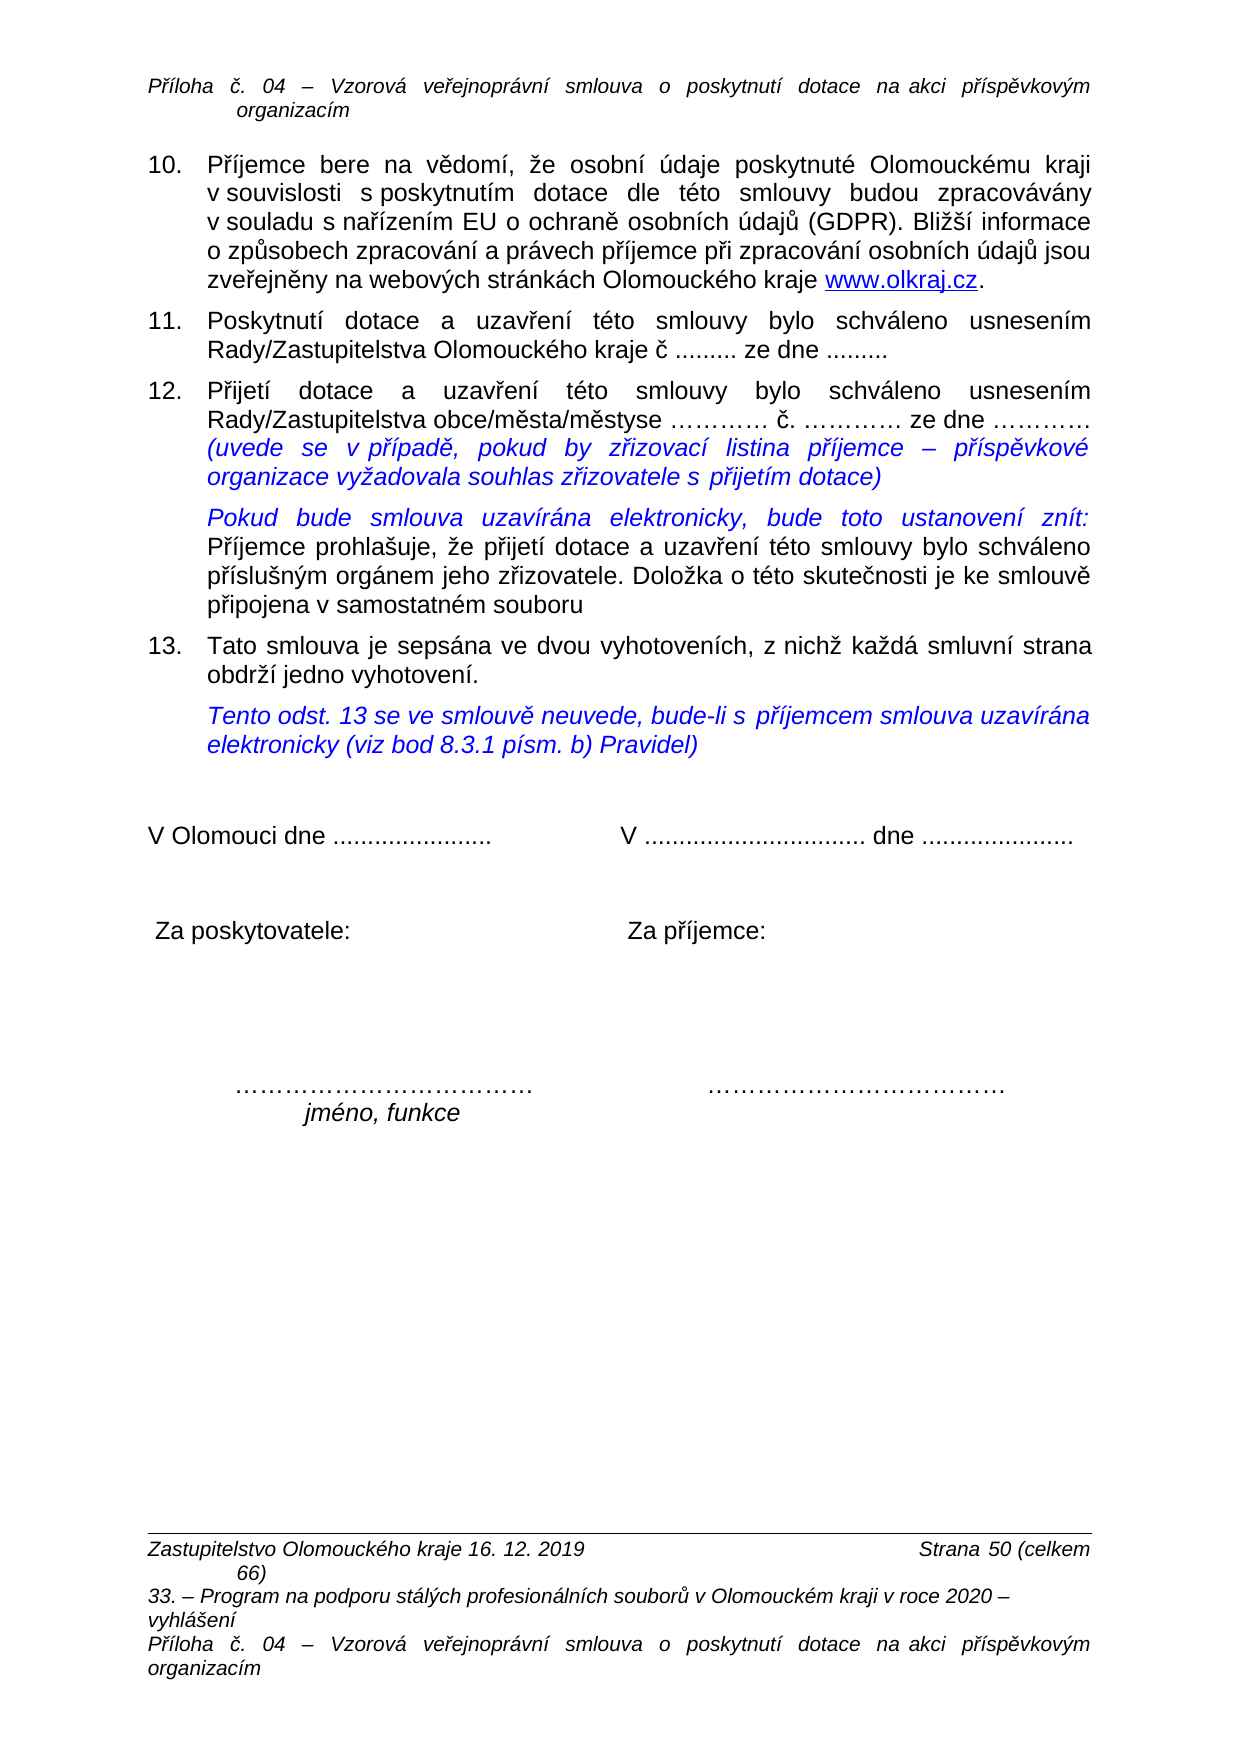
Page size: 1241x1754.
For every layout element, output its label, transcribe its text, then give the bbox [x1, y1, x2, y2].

text Pokud bude smlouva uzavírána elektronicky, bude toto ustanovení znít: Příjemce prohlašuje, že přijetí dotace a uzavření této smlouvy bylo schváleno příslušným orgánem jeho zřizovatele. Doložka o této skutečnosti je ke smlouvě připojena v samostatném souboru [207, 503, 1092, 618]
table_header Za příjemce: [620, 912, 1092, 982]
table_header Za poskytovatele: [148, 912, 620, 982]
table_cell ……………………………… [620, 982, 1092, 1156]
table_cell ……………………………… jméno, funkce [148, 982, 620, 1156]
list Tato smlouva je sepsána ve dvou vyhotoveních, z nichž každá smluvní strana obdrží jedno vyhotovení. [148, 631, 1092, 688]
text V Olomouci dne ....................... V ................................ dne ...................... [148, 821, 1092, 850]
list Přijetí dotace a uzavření této smlouvy bylo schváleno usnesením Rady/Zastupitelstva obce/města/městyse ………… č. ………… ze dne ………… (uvede se v případě, pokud by zřizovací listina příjemce – příspěvkové organizace vyžadovala souhlas zřizovatele s přijetím dotace) [148, 376, 1092, 491]
list Příjemce bere na vědomí, že osobní údaje poskytnuté Olomouckému kraji v souvislosti s poskytnutím dotace dle této smlouvy budou zpracovávány v souladu s nařízením EU o ochraně osobních údajů (GDPR). Bližší informace o způsobech zpracování a právech příjemce při zpracování osobních údajů jsou zveřejněny na webových stránkách Olomouckého kraje www.olkraj.cz. [148, 150, 1092, 293]
text Tento odst. 13 se ve smlouvě neuvede, bude-li s příjemcem smlouva uzavírána elektronicky (viz bod 8.3.1 písm. b) Pravidel) [207, 701, 1092, 758]
list Poskytnutí dotace a uzavření této smlouvy bylo schváleno usnesením Rady/Zastupitelstva Olomouckého kraje č ......... ze dne ......... [148, 306, 1092, 363]
